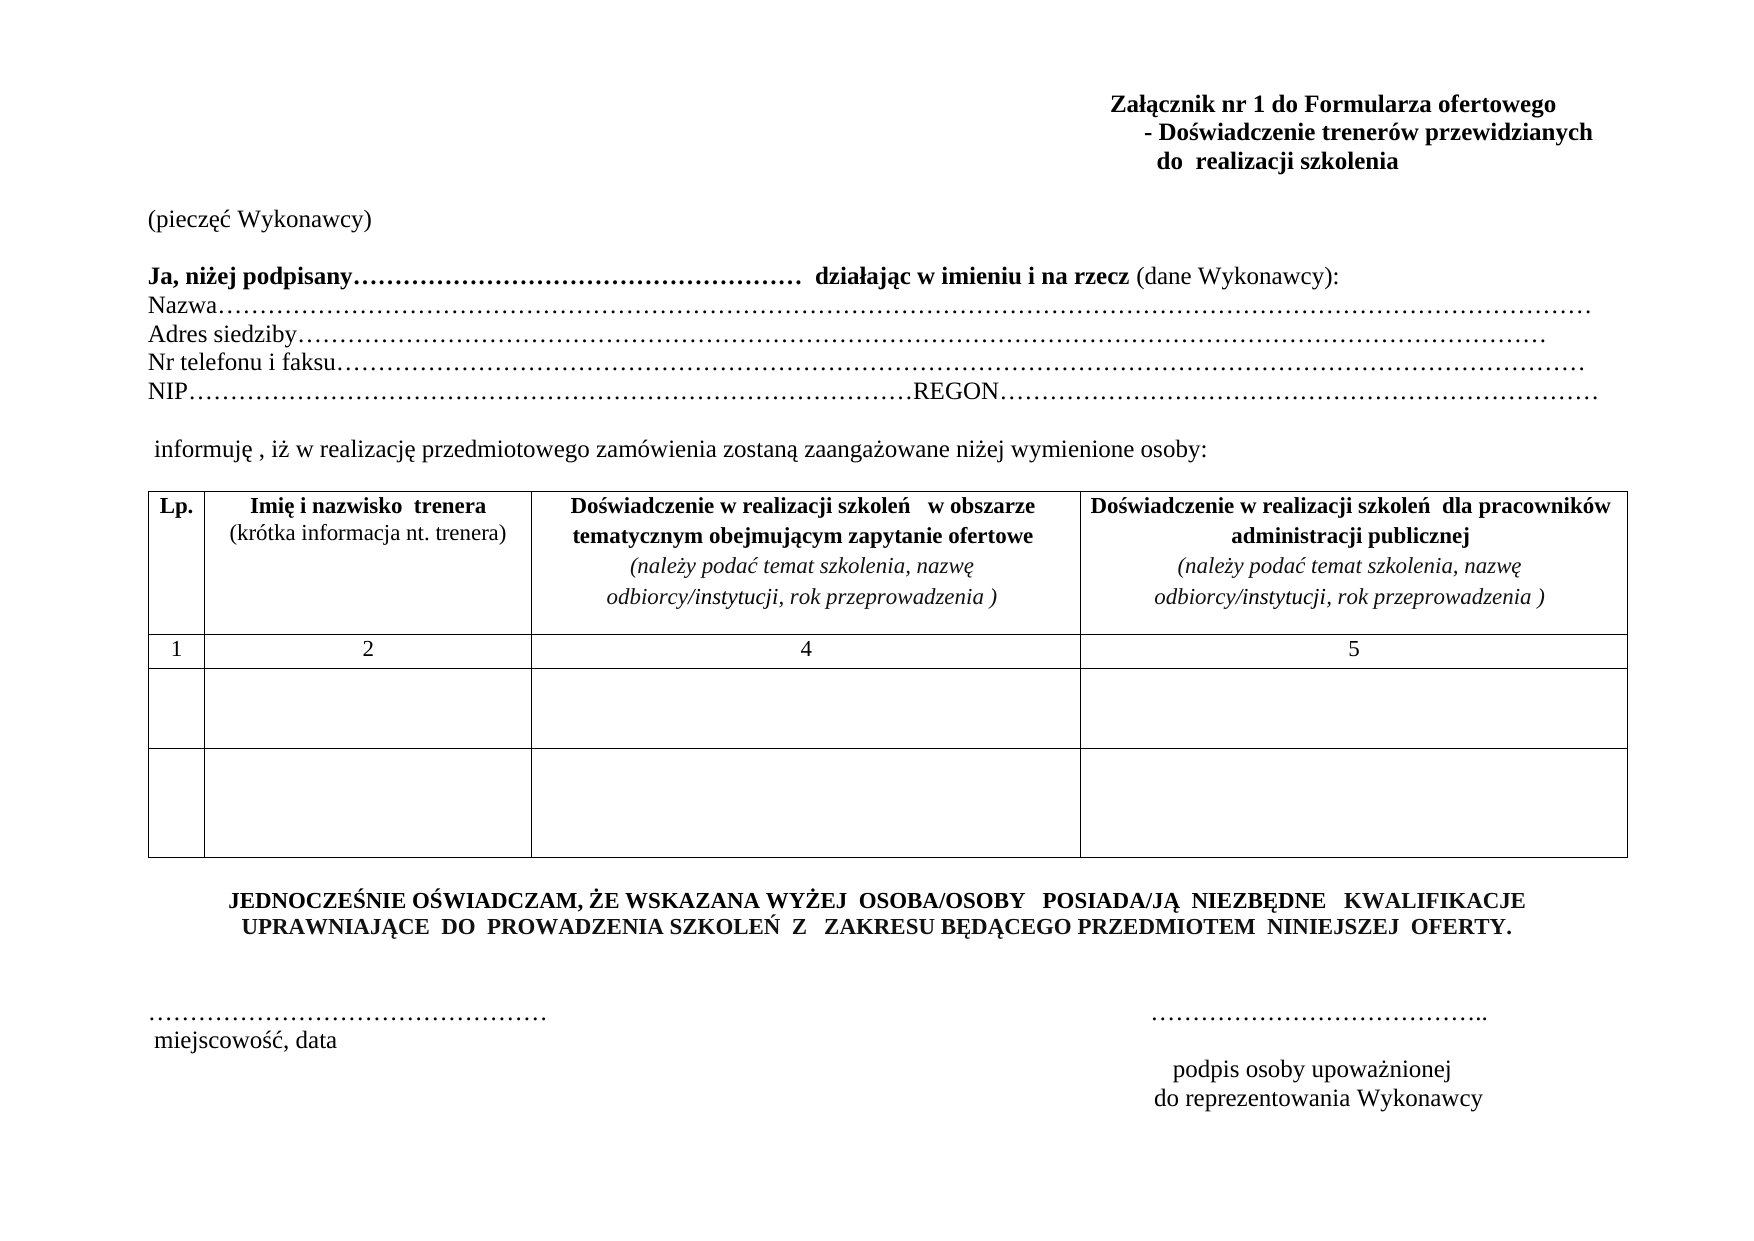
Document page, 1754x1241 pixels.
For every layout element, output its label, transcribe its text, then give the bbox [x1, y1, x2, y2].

table_cell [205, 669, 531, 748]
text Załącznik nr 1 do Formularza ofertowego [603, 89, 1606, 117]
table_cell 4 [532, 635, 1080, 668]
table_header Imię i nazwisko trenera (krótka informacja nt. trenera) [205, 492, 531, 634]
table_cell 2 [205, 635, 531, 668]
text Ja, niżej podpisany……………………………………………… działając w imieniu i na rzecz (dane Wykonawcy): [148, 261, 1606, 290]
table_cell [1081, 669, 1627, 748]
table_cell [1081, 749, 1627, 857]
text miejscowość, data [148, 1026, 1606, 1054]
table_cell 1 [149, 635, 204, 668]
text Nazwa………………………………………………………………………………………………………………………………………………… [148, 290, 1606, 319]
text do realizacji szkolenia [1106, 146, 1606, 175]
table_cell [149, 669, 204, 748]
table_header Lp. [149, 492, 204, 634]
table_cell [532, 669, 1080, 748]
text podpis osoby upoważnionej [148, 1054, 1606, 1083]
text - Doświadczenie trenerów przewidzianych [1106, 117, 1606, 146]
text ………………………………………… ………………………………….. [148, 997, 1606, 1026]
text JEDNOCZEŚNIE OŚWIADCZAM, ŻE WSKAZANA WYŻEJ OSOBA/OSOBY POSIADA/JĄ NIEZBĘDNE KWALIFIKACJE UPRAWNIAJĄCE DO PROWADZENIA SZKOLEŃ Z ZAKRESU BĘDĄCEGO PRZEDMIOTEM NINIEJSZEJ OFERTY. [148, 887, 1606, 939]
table_cell [149, 749, 204, 857]
text NIP……………………………………………………………………………REGON……………………………………………………………… [148, 376, 1606, 405]
table_header Doświadczenie w realizacji szkoleń w obszarze tematycznym obejmującym zapytanie ofertowe (należy podać temat szkolenia, nazwę odbiorcy/instytucji, rok przeprowadzenia ) [532, 492, 1080, 634]
text do reprezentowania Wykonawcy [148, 1083, 1606, 1112]
text Adres siedziby…………………………………………………………………………………………………………………………………… [148, 319, 1606, 347]
text (pieczęć Wykonawcy) [148, 204, 1606, 232]
table_cell [532, 749, 1080, 857]
table_cell [205, 749, 531, 857]
text Nr telefonu i faksu…………………………………………………………………………………………………………………………………… [148, 347, 1606, 376]
table_header Doświadczenie w realizacji szkoleń dla pracowników administracji publicznej (należy podać temat szkolenia, nazwę odbiorcy/instytucji, rok przeprowadzenia ) [1081, 492, 1627, 634]
text informuję , iż w realizację przedmiotowego zamówienia zostaną zaangażowane niżej wymienione osoby: [148, 434, 1606, 462]
table_cell 5 [1081, 635, 1627, 668]
